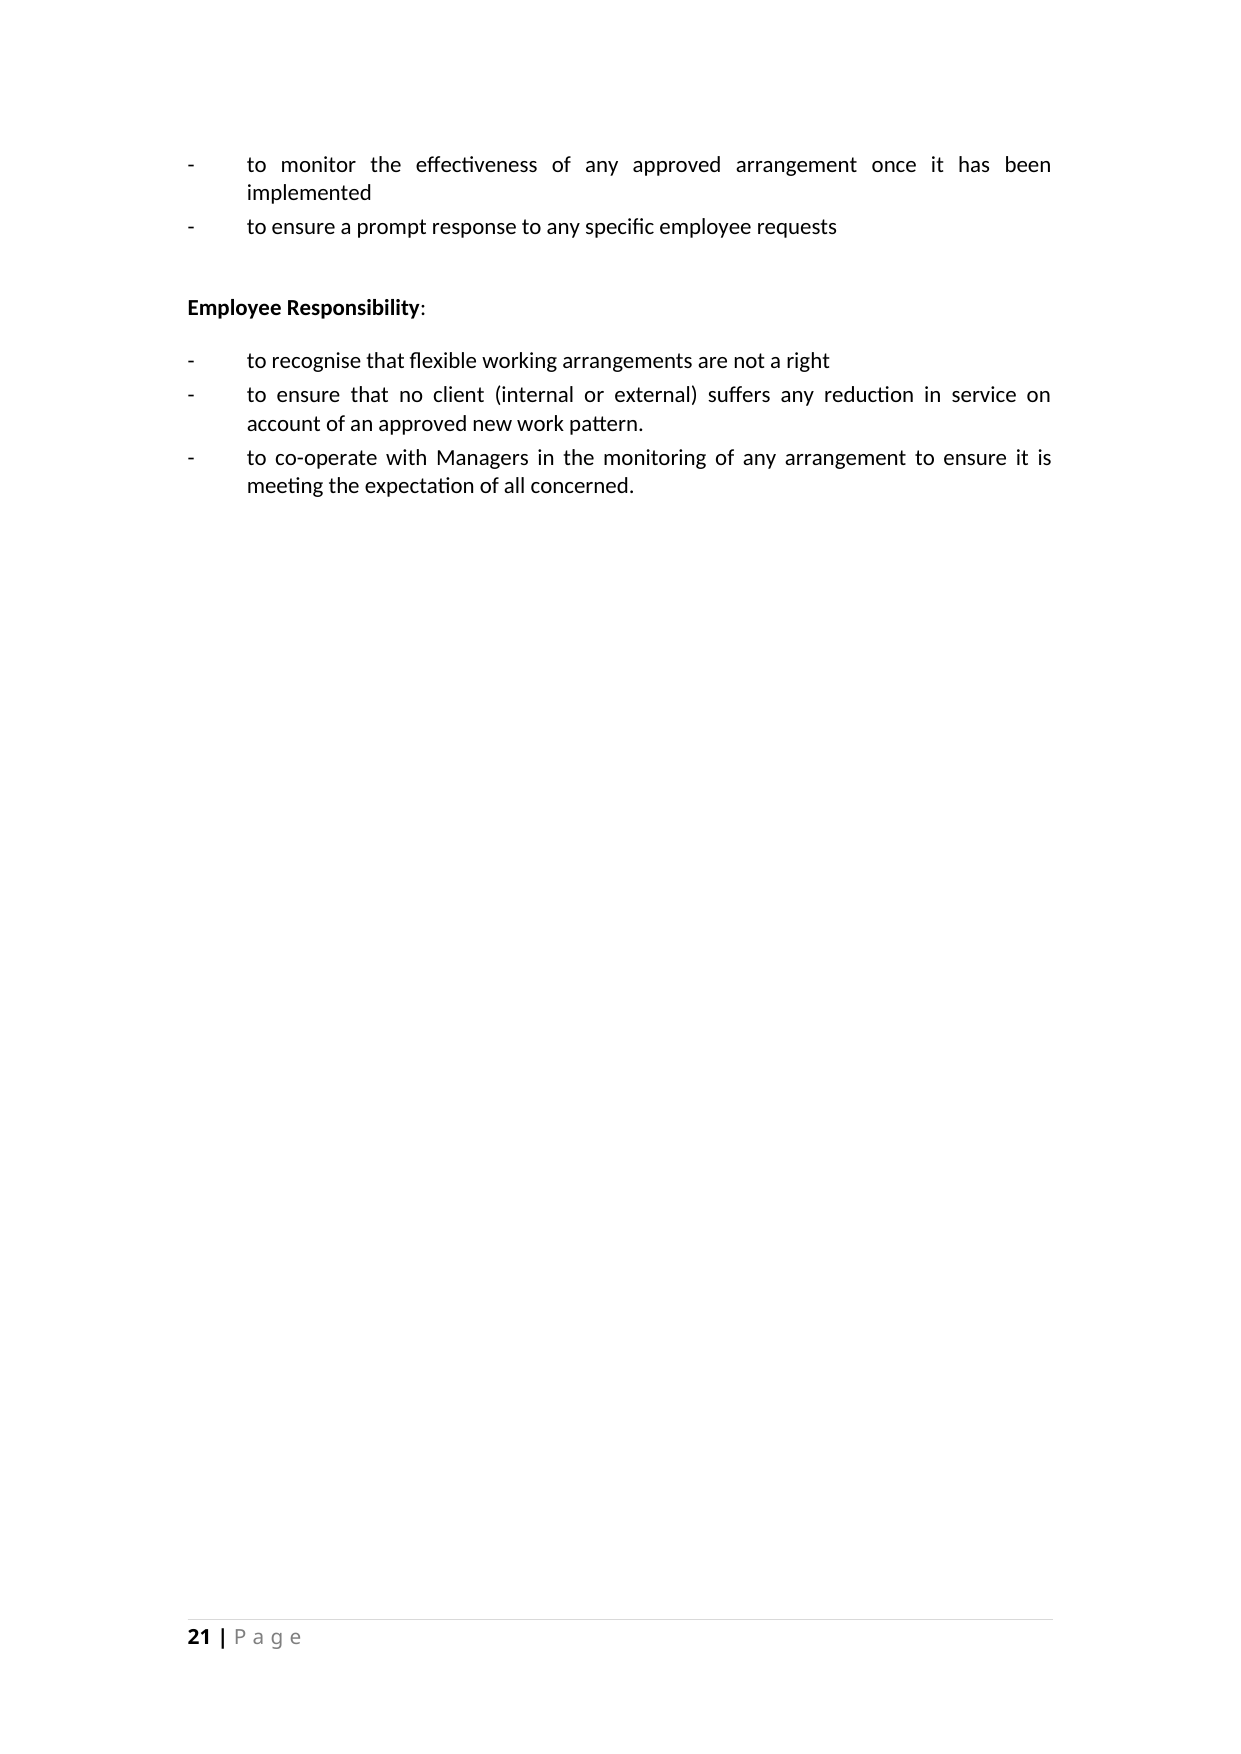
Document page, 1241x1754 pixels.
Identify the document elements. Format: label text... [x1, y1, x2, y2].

list to ensure that no client (internal or external) suffers any reduction in service on account of an approved new work pattern. [187, 381, 1053, 437]
list to ensure a prompt response to any specific employee requests [187, 212, 1053, 240]
text Employee Responsibility: [187, 293, 1053, 321]
list to monitor the effectiveness of any approved arrangement once it has been implemented [187, 150, 1053, 206]
list to recognise that flexible working arrangements are not a right [187, 346, 1053, 374]
list to co-operate with Managers in the monitoring of any arrangement to ensure it is meeting the expectation of all concerned. [187, 443, 1053, 499]
